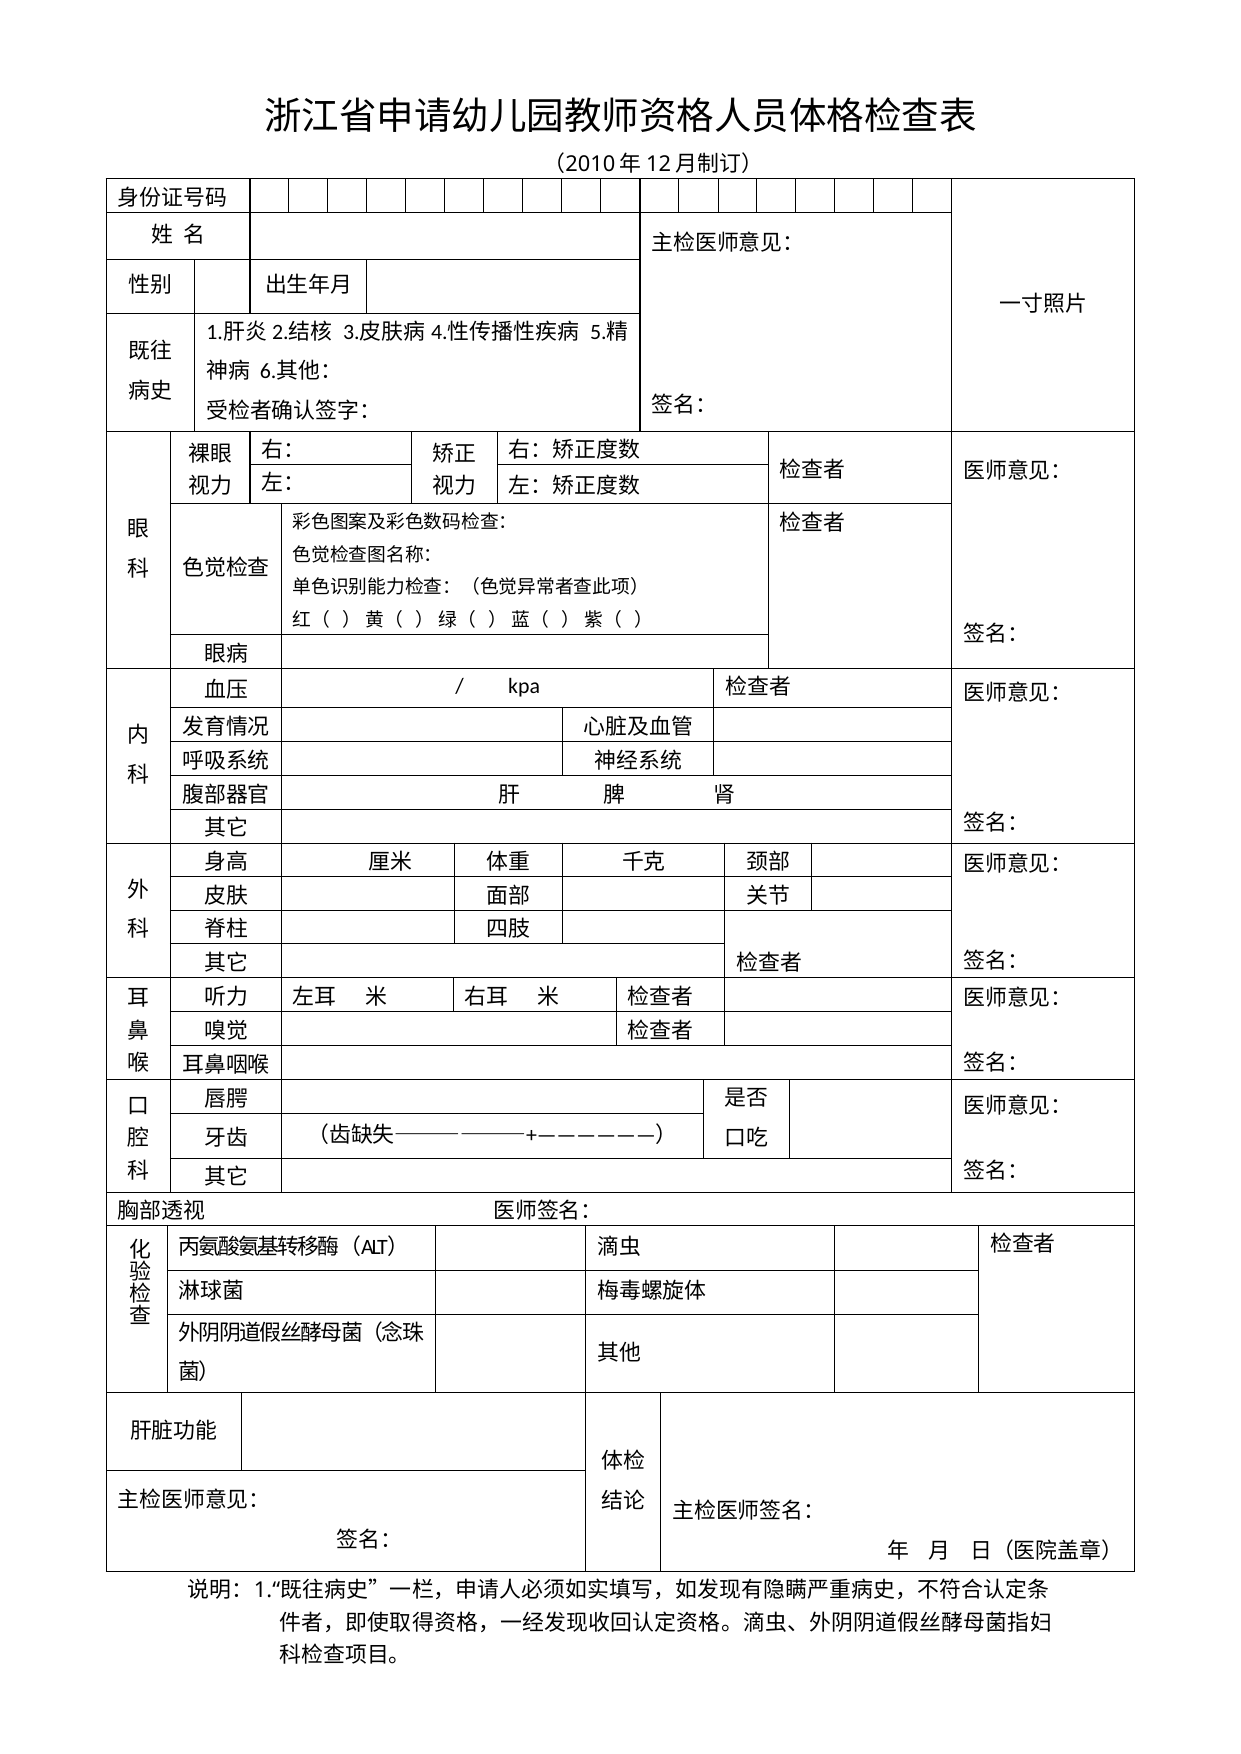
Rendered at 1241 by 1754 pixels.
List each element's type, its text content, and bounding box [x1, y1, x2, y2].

table_header [406, 179, 444, 212]
text （2010年12月制订） [187, 146, 1053, 178]
table_cell [835, 1271, 978, 1314]
table_cell [835, 1315, 978, 1392]
table_cell [790, 1080, 951, 1158]
table_cell [282, 944, 724, 977]
table_cell [725, 1012, 951, 1045]
table_cell 姓 名 [107, 213, 249, 259]
table_header [719, 179, 756, 212]
table_cell [282, 1012, 616, 1045]
table_cell 医师意见： 签名： [952, 978, 1134, 1079]
table_cell 听力 [171, 978, 281, 1011]
table_header [562, 179, 600, 212]
table_cell 左耳 米 [282, 978, 453, 1011]
table_cell [282, 1159, 951, 1192]
table_cell 身高 [171, 844, 281, 876]
table_cell 色觉检查 [171, 504, 281, 634]
table_cell 肝 脾 肾 [282, 776, 951, 809]
table_header [445, 179, 483, 212]
table_cell [725, 978, 951, 1011]
table_cell 脊柱 [171, 911, 281, 943]
table_cell [436, 1315, 585, 1392]
table_cell 耳鼻咽喉 [171, 1046, 281, 1079]
table_cell [282, 1046, 951, 1079]
table_cell 血压 [171, 669, 281, 707]
table_cell 面部 [455, 877, 562, 910]
table_cell [563, 877, 724, 910]
table_header [484, 179, 522, 212]
table_cell [282, 911, 454, 943]
table_cell [282, 708, 562, 741]
table_cell 丙氨酸氨基转移酶（ALT） [168, 1226, 435, 1269]
table_cell 检查者 [617, 1012, 724, 1045]
table_header [641, 179, 678, 212]
table_cell 眼病 [171, 635, 281, 668]
table_header [601, 179, 639, 212]
table_header [679, 179, 718, 212]
table_cell 嗅觉 [171, 1012, 281, 1045]
table_cell 主检医师意见： 签名： [107, 1471, 585, 1571]
table_cell 检查者 [979, 1226, 1134, 1392]
table_cell [282, 877, 454, 910]
table_cell 裸眼视力 [171, 432, 249, 503]
table_header [328, 179, 366, 212]
table_cell 医师意见： 签名： [952, 1080, 1134, 1192]
table_cell 右：矫正度数 [498, 432, 768, 464]
table_cell [714, 708, 951, 741]
table_cell 肝脏功能 [107, 1393, 241, 1470]
table_cell [436, 1271, 585, 1314]
table_header [251, 179, 288, 212]
table_cell 其他 [586, 1315, 834, 1392]
table_cell 主检医师意见： 签名： [641, 213, 951, 431]
table_header [289, 179, 327, 212]
table_cell 检查者 [725, 911, 951, 977]
table_cell 彩色图案及彩色数码检查： 色觉检查图名称： 单色识别能力检查：（色觉异常者查此项） 红（ ） 黄（ ） 绿（ ） 蓝（ ） 紫（ ） [282, 504, 768, 634]
table_cell [563, 911, 724, 943]
table_cell 其它 [171, 810, 281, 843]
text 浙江省申请幼儿园教师资格人员体格检查表 [187, 81, 1053, 146]
table_cell 厘米 [282, 844, 454, 876]
table_cell [835, 1226, 978, 1269]
table_cell 检查者 [714, 669, 951, 707]
table_cell 内科 [107, 669, 170, 843]
table_cell 外阴阴道假丝酵母菌（念珠菌） [168, 1315, 435, 1392]
table_cell 耳鼻喉 [107, 978, 170, 1079]
table_cell [282, 635, 768, 668]
table_cell 牙齿 [171, 1114, 281, 1158]
table_cell 矫正视力 [412, 432, 497, 503]
table_cell 梅毒螺旋体 [586, 1271, 834, 1314]
table_cell 是否口吃 [704, 1080, 789, 1158]
table_cell 医师意见： 签名： [952, 844, 1134, 977]
table_header 身份证号码 [107, 179, 249, 212]
table_cell 左： [251, 465, 411, 503]
table_cell 性别 [107, 260, 194, 313]
table_cell 左：矫正度数 [498, 465, 768, 503]
table_header [523, 179, 561, 212]
table_header [874, 179, 912, 212]
table_cell 胸部透视 医师签名： [107, 1193, 1134, 1225]
table_cell 心脏及血管 [563, 708, 713, 741]
table_cell 既往 病史 [107, 314, 194, 431]
table_cell 1.肝炎 2.结核 3.皮肤病 4.性传播性疾病 5.精神病 6.其他： 受检者确认签字： [195, 314, 639, 431]
table_cell 眼科 [107, 432, 170, 668]
table_cell 淋球菌 [168, 1271, 435, 1314]
table_cell 体检结论 [586, 1393, 660, 1571]
table_cell 体重 [455, 844, 562, 876]
table_cell [367, 260, 639, 313]
table_cell 呼吸系统 [171, 742, 281, 775]
table_cell 医师意见： 签名： [952, 669, 1134, 843]
table_cell [242, 1393, 585, 1470]
table_cell 外科 [107, 844, 170, 977]
table_cell 关节 [725, 877, 811, 910]
table_cell 其它 [171, 1159, 281, 1192]
table_cell [812, 844, 951, 876]
table_cell 神经系统 [563, 742, 713, 775]
table_cell 化验检查 [107, 1226, 167, 1392]
table_cell 皮肤 [171, 877, 281, 910]
table_cell [195, 260, 249, 313]
table_cell 检查者 [769, 504, 951, 668]
table_cell 右： [251, 432, 411, 464]
table_cell 四肢 [455, 911, 562, 943]
table_cell [812, 877, 951, 910]
table_header [796, 179, 834, 212]
table_cell 主检医师签名： 年 月 日（医院盖章） [661, 1393, 1134, 1571]
table_header [757, 179, 795, 212]
table_header [835, 179, 873, 212]
table_cell 口腔科 [107, 1080, 170, 1192]
table_cell [436, 1226, 585, 1269]
table_cell 检查者 [617, 978, 724, 1011]
table_cell 滴虫 [586, 1226, 834, 1269]
text 说明：1.“既往病史”一栏，申请人必须如实填写，如发现有隐瞒严重病史，不符合认定条件者，即使取得资格，一经发现收回认定资格。滴虫、外阴阴道假丝酵母菌指妇科检查项目。 [187, 1572, 1053, 1669]
table_cell 千克 [563, 844, 724, 876]
table_header [913, 179, 951, 212]
table_cell [251, 213, 639, 259]
table_cell / kpa [282, 669, 713, 707]
table_header 一寸照片 [952, 179, 1134, 431]
table_cell [282, 742, 562, 775]
table_cell 检查者 [769, 432, 951, 503]
table_cell 颈部 [725, 844, 811, 876]
table_cell 腹部器官 [171, 776, 281, 809]
table_cell 发育情况 [171, 708, 281, 741]
table_cell （齿缺失——————+——————） [282, 1114, 703, 1158]
table_cell 出生年月 [251, 260, 366, 313]
table_cell [282, 1080, 703, 1113]
table_cell 其它 [171, 944, 281, 977]
table_cell 右耳 米 [454, 978, 616, 1011]
table_cell [282, 810, 951, 843]
table_header [367, 179, 405, 212]
table_cell 唇腭 [171, 1080, 281, 1113]
table_cell 医师意见： 签名： [952, 432, 1134, 668]
table_cell [714, 742, 951, 775]
